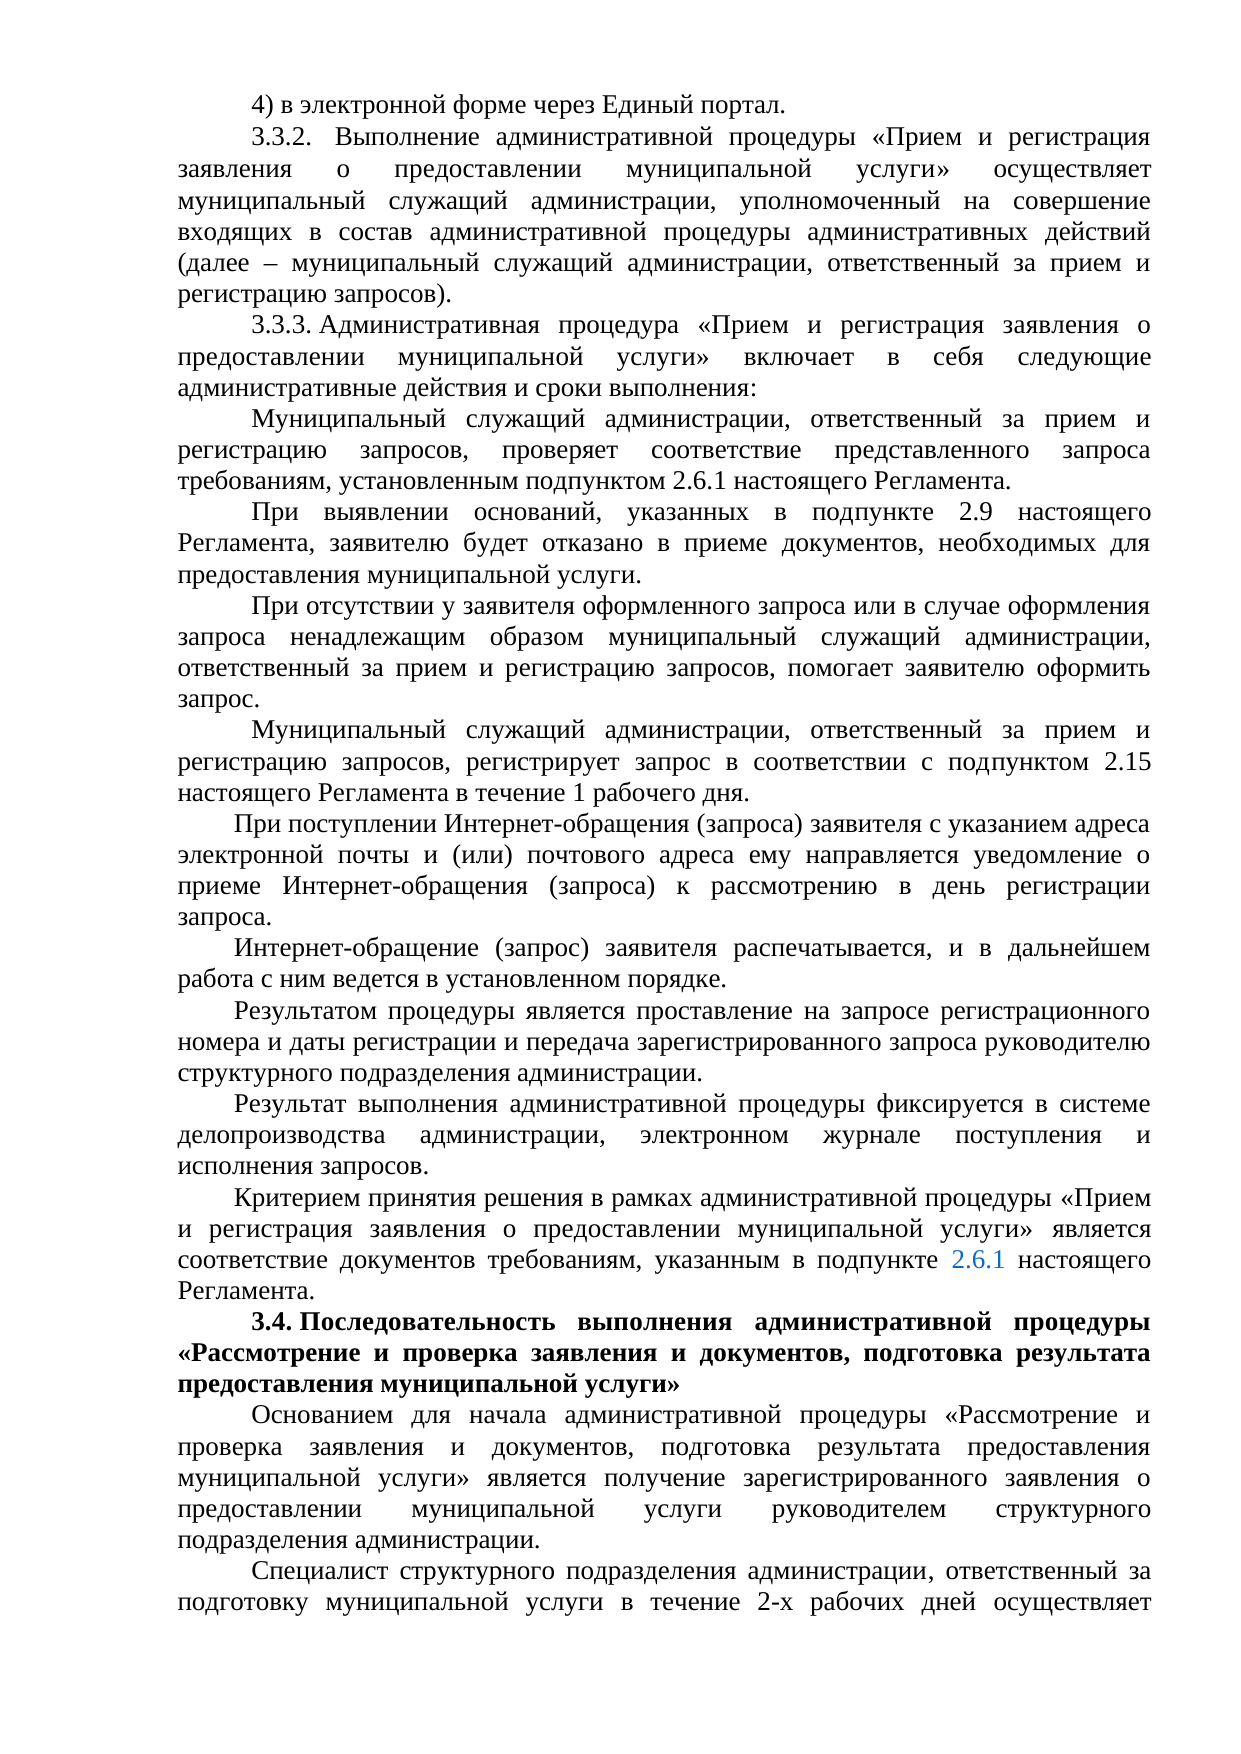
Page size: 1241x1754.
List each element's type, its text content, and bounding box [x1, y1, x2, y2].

text Основанием для начала административной процедуры «Рассмотрение и проверка заявления и документов, подготовка результата предоставления муниципальной услуги» является получение зарегистрированного заявления о предоставлении муниципальной услуги руководителем структурного подразделения администрации. [177, 1399, 1152, 1554]
text 4) в электронной форме через Единый портал. [177, 89, 1152, 120]
text 3.3.3. Административная процедура «Прием и регистрация заявления о предоставлении муниципальной услуги» включает в себя следующие административные действия и сроки выполнения: [177, 308, 1152, 402]
text При выявлении оснований, указанных в подпункте 2.9 настоящего Регламента, заявителю будет отказано в приеме документов, необходимых для предоставления муниципальной услуги. [177, 495, 1152, 589]
text Критерием принятия решения в рамках административной процедуры «Прием и регистрация заявления о предоставлении муниципальной услуги» является соответствие документов требованиям, указанным в подпункте 2.6.1 настоящего Регламента. [177, 1181, 1152, 1305]
subtitle 3.4. Последовательность выполнения административной процедуры «Рассмотрение и проверка заявления и документов, подготовка результата предоставления муниципальной услуги» [177, 1305, 1152, 1399]
text При отсутствии у заявителя оформленного запроса или в случае оформления запроса ненадлежащим образом муниципальный служащий администрации, ответственный за прием и регистрацию запросов, помогает заявителю оформить запрос. [177, 589, 1152, 713]
text Интернет-обращение (запрос) заявителя распечатывается, и в дальнейшем работа с ним ведется в установленном порядке. [177, 931, 1152, 994]
text Результатом процедуры является проставление на запросе регистрационного номера и даты регистрации и передача зарегистрированного запроса руководителю структурного подразделения администрации. [177, 994, 1152, 1087]
text Муниципальный служащий администрации, ответственный за прием и регистрацию запросов, регистрирует запрос в соответствии с подпунктом 2.15 настоящего Регламента в течение 1 рабочего дня. [177, 713, 1152, 807]
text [177, 1554, 1152, 1617]
text При поступлении Интернет-обращения (запроса) заявителя с указанием адреса электронной почты и (или) почтового адреса ему направляется уведомление о приеме Интернет-обращения (запроса) к рассмотрению в день регистрации запроса. [177, 807, 1152, 931]
text Муниципальный служащий администрации, ответственный за прием и регистрацию запросов, проверяет соответствие представленного запроса требованиям, установленным подпунктом 2.6.1 настоящего Регламента. [177, 402, 1152, 495]
text 3.3.2. Выполнение административной процедуры «Прием и регистрация заявления о предоставлении муниципальной услуги» осуществляет муниципальный служащий администрации, уполномоченный на совершение входящих в состав административной процедуры административных действий (далее – муниципальный служащий администрации, ответственный за прием и регистрацию запросов). [177, 120, 1152, 308]
text Результат выполнения административной процедуры фиксируется в системе делопроизводства администрации, электронном журнале поступления и исполнения запросов. [177, 1087, 1152, 1181]
